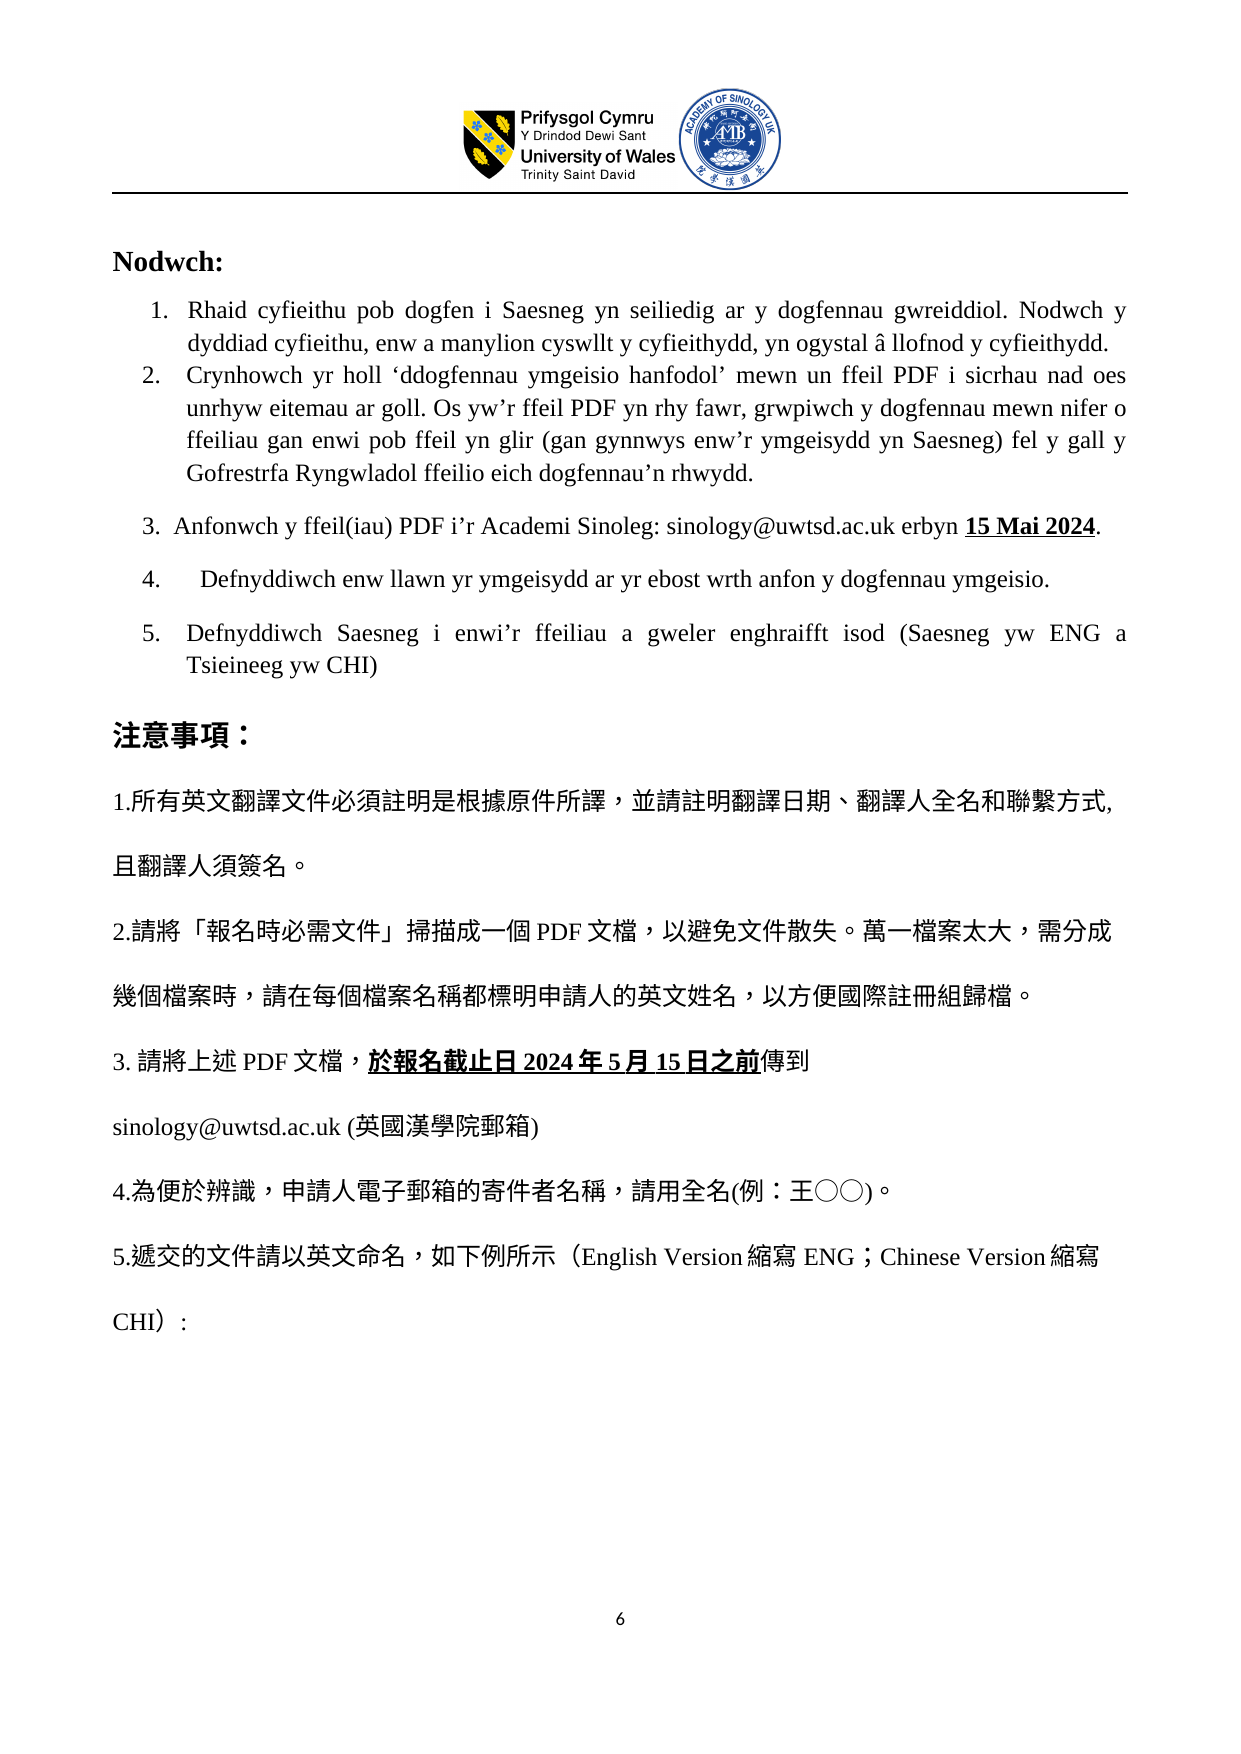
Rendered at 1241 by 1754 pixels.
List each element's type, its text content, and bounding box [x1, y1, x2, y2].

text 注意事項： [112, 702, 1128, 767]
text 5. Defnyddiwch Saesneg i enwi’r ffeiliau a gweler enghraifft isod (Saesneg yw ENG a Tsieineeg yw CHI) [142, 616, 1128, 681]
text 3. 請將上述PDF文檔，於報名截止日2024年5月15日之前傳到 [112, 1027, 1128, 1092]
text 2. Crynhowch yr holl ‘ddogfennau ymgeisio hanfodol’ mewn un ffeil PDF i sicrhau nad oes unrhyw eitemau ar goll. Os yw’r ffeil PDF yn rhy fawr, grwpiwch y dogfennau mewn nifer o ffeiliau gan enwi pob ffeil yn glir (gan gynnwys enw’r ymgeisydd yn Saesneg) fel y gall y Gofrestrfa Ryngwladol ffeilio eich dogfennau’n rhwydd. [142, 358, 1128, 488]
text Nodwch: [112, 228, 1128, 293]
picture [459, 88, 782, 191]
list Rhaid cyfieithu pob dogfen i Saesneg yn seiliedig ar y dogfennau gwreiddiol. Nodwch y dyddiad cyfieithu, enw a manylion cyswllt y cyfieithydd, yn ogystal â llofnod y cyfieithydd. [150, 293, 1128, 358]
text 2.請將「報名時必需文件」掃描成一個PDF文檔，以避免文件散失。萬一檔案太大，需分成幾個檔案時，請在每個檔案名稱都標明申請人的英文姓名，以方便國際註冊組歸檔。 [112, 897, 1128, 1027]
text 4.為便於辨識，申請人電子郵箱的寄件者名稱，請用全名(例：王○○)。 [112, 1157, 1128, 1222]
text 3. Anfonwch y ffeil(iau) PDF i’r Academi Sinoleg: sinology@uwtsd.ac.uk erbyn 15 Mai 2024. [142, 509, 1128, 542]
text sinology@uwtsd.ac.uk (英國漢學院郵箱) [112, 1092, 1128, 1157]
text 4. Defnyddiwch enw llawn yr ymgeisydd ar yr ebost wrth anfon y dogfennau ymgeisio. [112, 562, 1128, 595]
text 5.遞交的文件請以英文命名，如下例所示（English Version縮寫 ENG；Chinese Version縮寫 CHI）: [112, 1222, 1128, 1352]
text 1.所有英文翻譯文件必須註明是根據原件所譯，並請註明翻譯日期、翻譯人全名和聯繫方式,且翻譯人須簽名。 [112, 767, 1128, 897]
